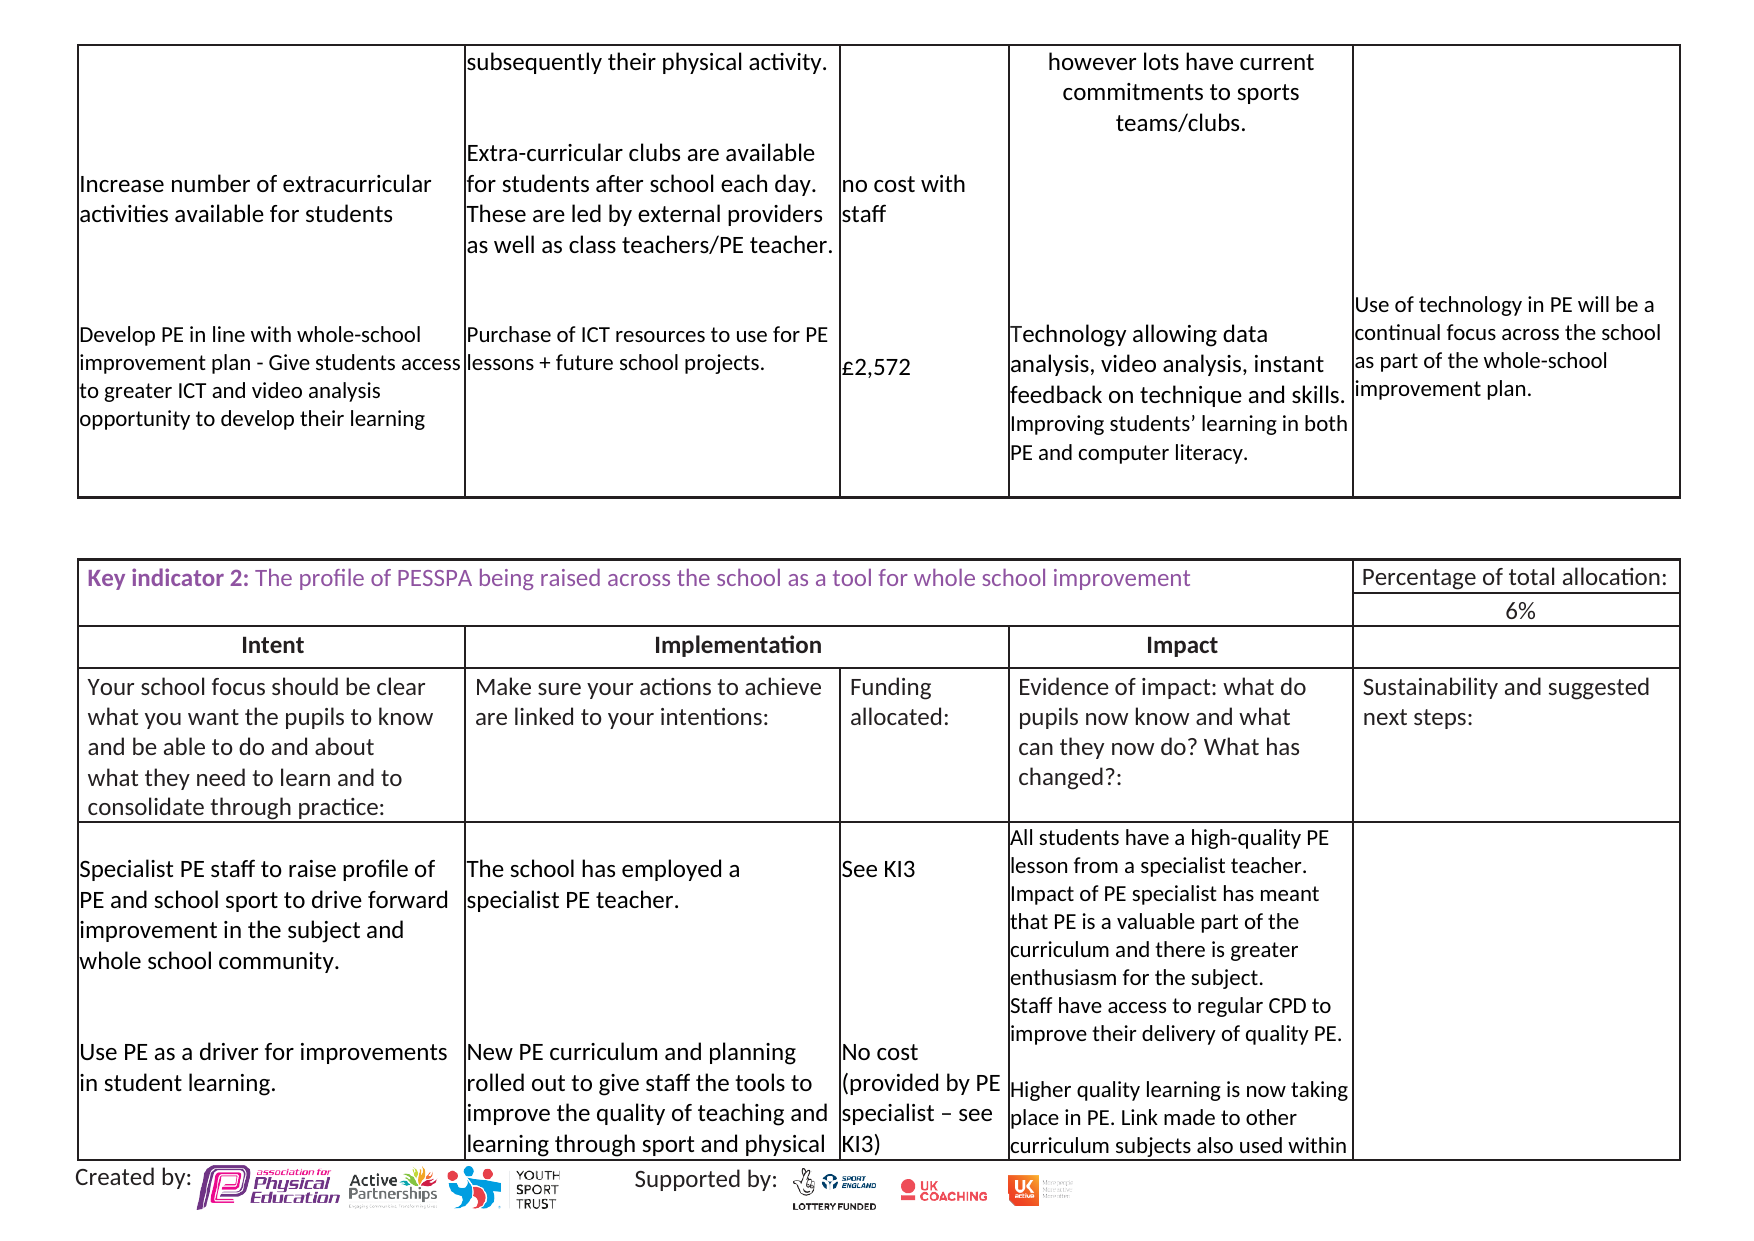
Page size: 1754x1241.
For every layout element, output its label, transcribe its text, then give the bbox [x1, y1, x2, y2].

picture [1008, 1174, 1073, 1206]
table_cell Sustainability and suggested next steps: [1354, 669, 1679, 821]
table_header Key indicator 2: The profile of PESSPA being raised across the school as a tool for whole school improvement [79, 561, 1352, 625]
table_cell 6% [1354, 594, 1679, 625]
table_cell Evidence of impact: what do pupils now know and what can they now do? What has changed?: [1010, 669, 1352, 821]
picture [196, 1165, 560, 1210]
table_cell Your school focus should be clear what you want the pupils to know and be able to do and about what they need to learn and to consolidate through practice: [79, 669, 464, 821]
table_cell Impact [1010, 627, 1352, 667]
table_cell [841, 46, 1008, 496]
table_cell Implementation [466, 627, 1008, 667]
table_cell [1354, 823, 1679, 1159]
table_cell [1010, 46, 1352, 496]
table_cell Make sure your actions to achieve are linked to your intentions: [466, 669, 839, 821]
picture [920, 1181, 987, 1201]
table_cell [466, 823, 839, 1159]
table_cell Intent [79, 627, 464, 667]
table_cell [79, 823, 464, 1159]
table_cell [466, 46, 839, 496]
picture [793, 1168, 876, 1210]
table_header Percentage of total allocation: [1354, 561, 1679, 592]
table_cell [1354, 46, 1679, 496]
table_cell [841, 823, 1008, 1159]
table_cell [1010, 823, 1352, 1159]
table_cell Funding allocated: [841, 669, 1008, 821]
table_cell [79, 46, 464, 496]
table_cell [1354, 627, 1679, 667]
